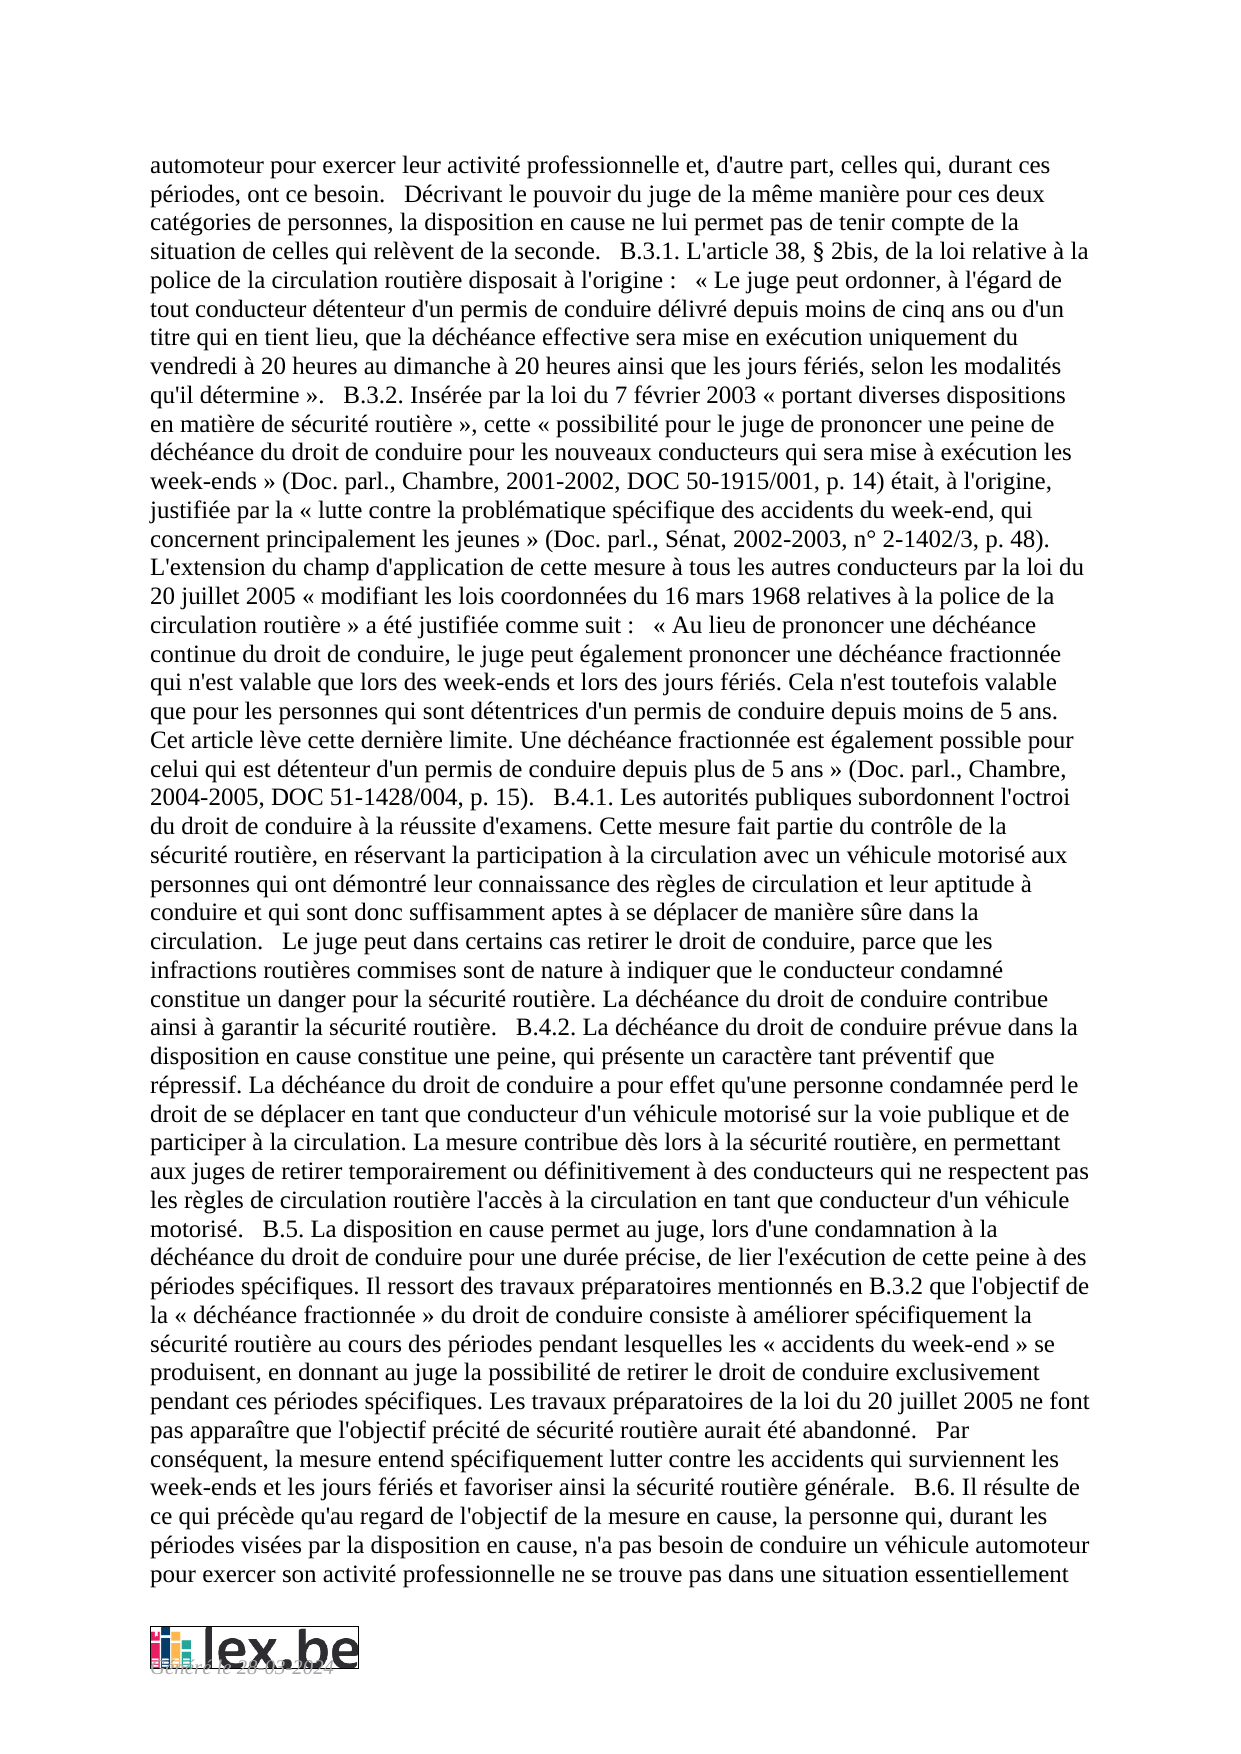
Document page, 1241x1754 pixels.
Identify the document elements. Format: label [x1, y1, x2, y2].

text [150, 150, 1090, 1587]
picture [151, 1627, 358, 1668]
